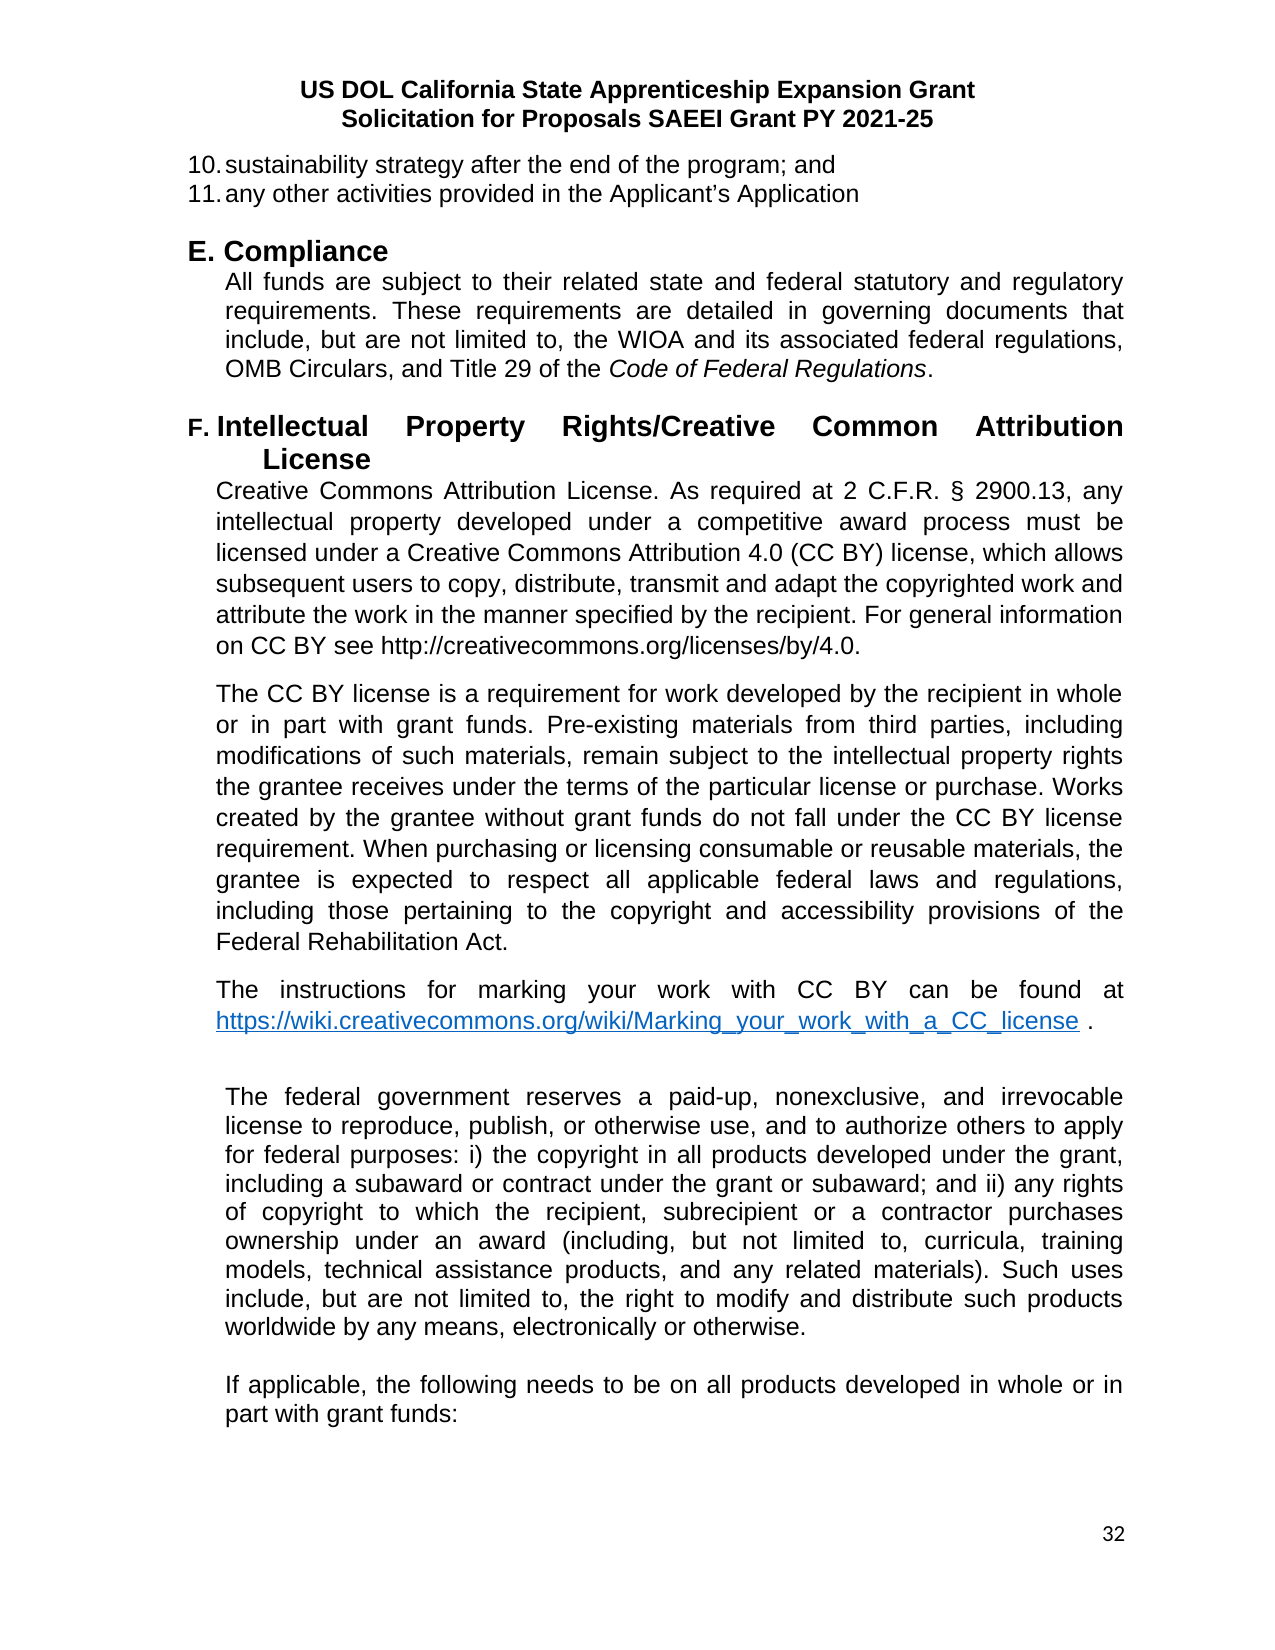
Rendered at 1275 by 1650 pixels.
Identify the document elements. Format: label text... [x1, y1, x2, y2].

text The instructions for marking your work with CC BY can be found at https://wiki.creativecommons.org/wiki/Marking_your_work_with_a_CC_license . [216, 975, 1125, 1034]
text 10. sustainability strategy after the end of the program; and [187, 150, 1125, 179]
subtitle Intellectual Property Rights/Creative Common Attribution License [187, 409, 1125, 476]
text All funds are subject to their related state and federal statutory and regulatory requirements. These requirements are detailed in governing documents that include, but are not limited to, the WIOA and its associated federal regulations, OMB Circulars, and Title 29 of the Code of Federal Regulations. [225, 267, 1125, 382]
text Creative Commons Attribution License. As required at 2 C.F.R. § 2900.13, any intellectual property developed under a competitive award process must be licensed under a Creative Commons Attribution 4.0 (CC BY) license, which allows subsequent users to copy, distribute, transmit and adapt the copyrighted work and attribute the work in the manner specified by the recipient. For general information on CC BY see http://creativecommons.org/licenses/by/4.0. [216, 476, 1125, 660]
text If applicable, the following needs to be on all products developed in whole or in part with grant funds: [225, 1370, 1125, 1427]
text 11. any other activities provided in the Applicant’s Application [187, 179, 1125, 207]
subtitle Compliance [187, 234, 1125, 267]
text The federal government reserves a paid-up, nonexclusive, and irrevocable license to reproduce, publish, or otherwise use, and to authorize others to apply for federal purposes: i) the copyright in all products developed under the grant, including a subaward or contract under the grant or subaward; and ii) any rights of copyright to which the recipient, subrecipient or a contractor purchases ownership under an award (including, but not limited to, curricula, training models, technical assistance products, and any related materials). Such uses include, but are not limited to, the right to modify and distribute such products worldwide by any means, electronically or otherwise. [225, 1082, 1125, 1341]
text The CC BY license is a requirement for work developed by the recipient in whole or in part with grant funds. Pre-existing materials from third parties, including modifications of such materials, remain subject to the intellectual property rights the grantee receives under the terms of the particular license or purchase. Works created by the grantee without grant funds do not fall under the CC BY license requirement. When purchasing or licensing consumable or reusable materials, the grantee is expected to respect all applicable federal laws and regulations, including those pertaining to the copyright and accessibility provisions of the Federal Rehabilitation Act. [216, 679, 1125, 956]
